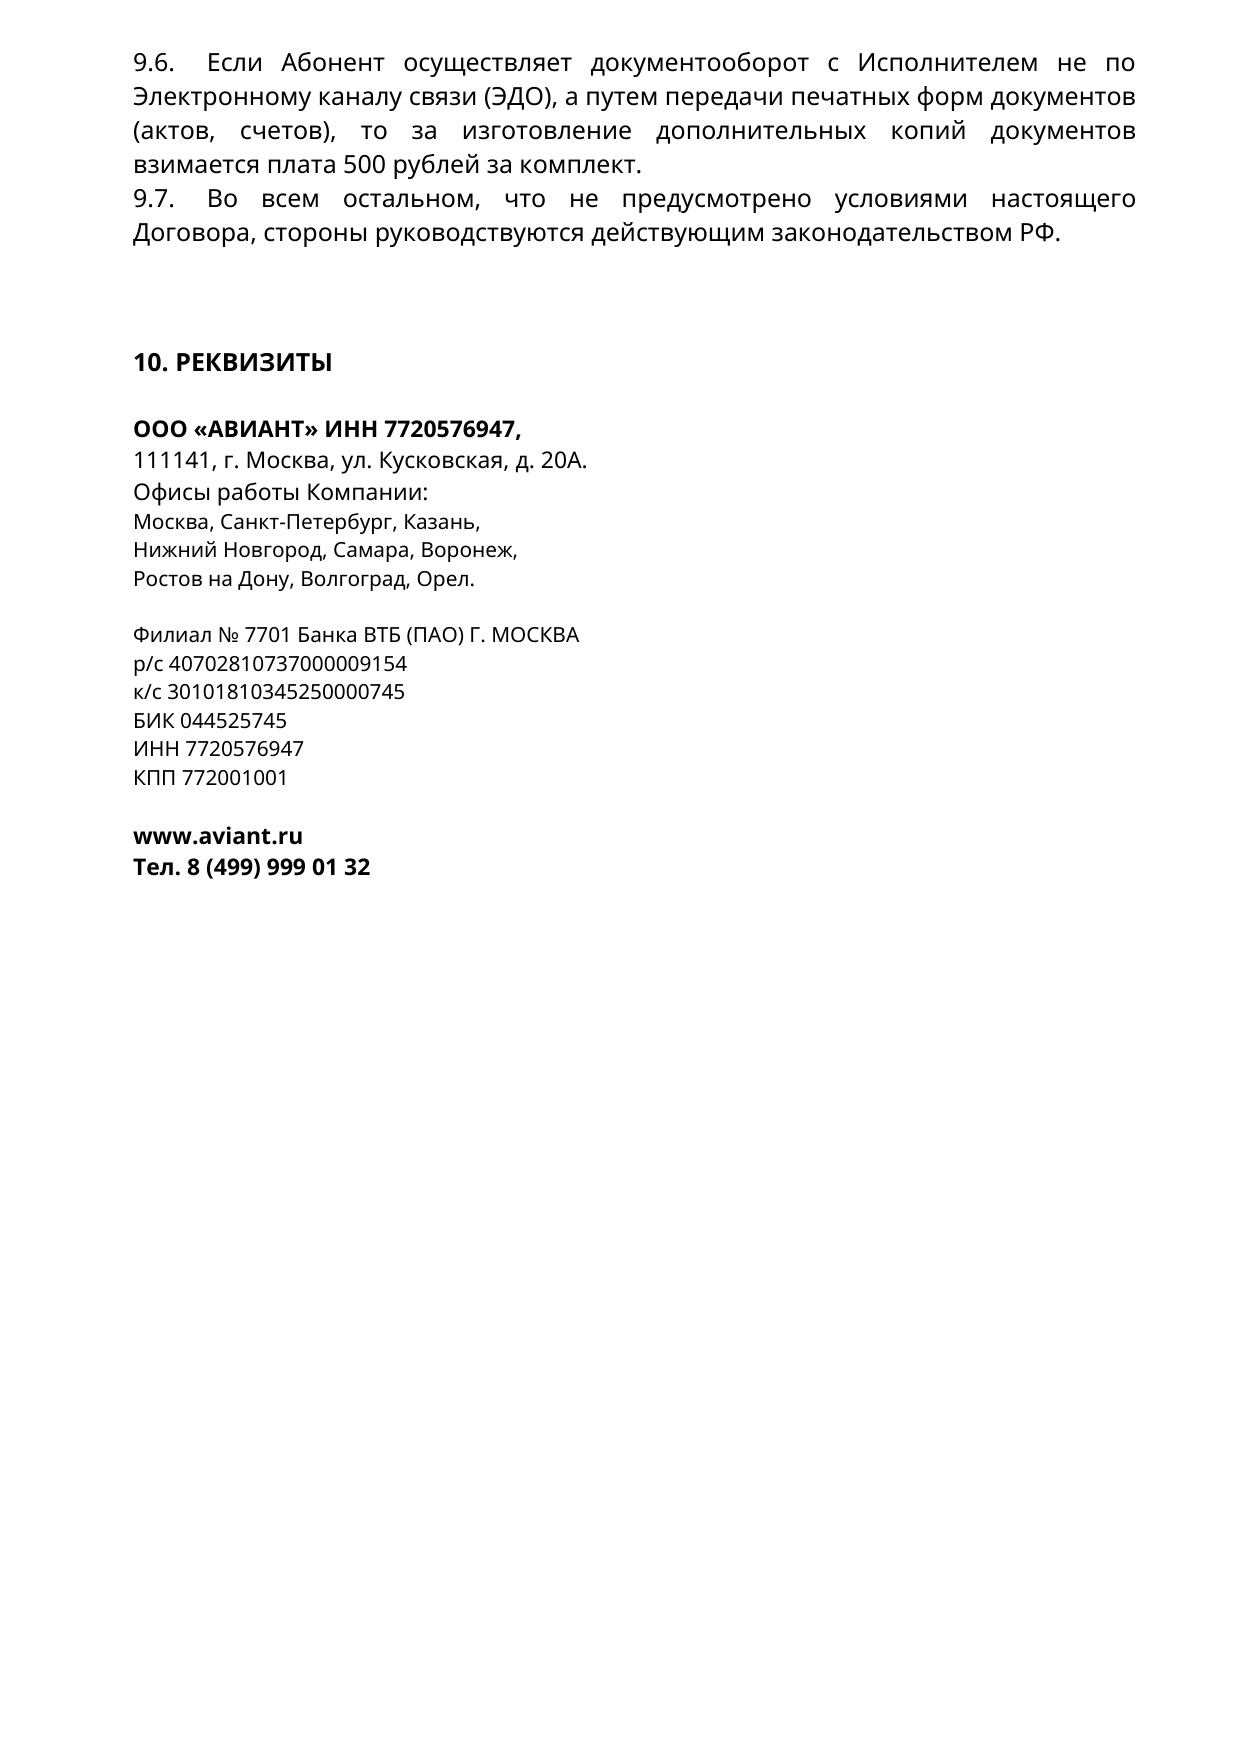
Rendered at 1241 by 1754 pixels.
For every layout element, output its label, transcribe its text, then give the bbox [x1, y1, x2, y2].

text р/с 40702810737000009154 [133, 649, 1137, 677]
text Москва, Санкт-Петербург, Казань, [133, 507, 960, 535]
text ООО «АВИАНТ» ИНН 7720576947, [133, 413, 1137, 444]
text Нижний Новгород, Самара, Воронеж, [133, 535, 960, 564]
text www.aviant.ru [133, 819, 1137, 851]
text КПП 772001001 [133, 763, 1137, 791]
text БИК 044525745 [133, 706, 1137, 734]
text 9.6. Если Абонент осуществляет документооборот с Исполнителем не по Электронному каналу связи (ЭДО), а путем передачи печатных форм документов (актов, счетов), то за изготовление дополнительных копий документов взимается плата 500 рублей за комплект. [133, 44, 1137, 181]
text 10. РЕКВИЗИТЫ [133, 345, 1137, 379]
text Филиал № 7701 Банка ВТБ (ПАО) Г. МОСКВА [133, 621, 1137, 649]
text Офисы работы Компании: [133, 476, 1137, 507]
text 9.7. Во всем остальном, что не предусмотрено условиями настоящего Договора, стороны руководствуются действующим законодательством РФ. [133, 181, 1137, 249]
text Тел. 8 (499) 999 01 32 [133, 851, 1137, 882]
text к/с 30101810345250000745 [133, 677, 1137, 706]
text 111141, г. Москва, ул. Кусковская, д. 20А. [133, 444, 1137, 476]
text Ростов на Дону, Волгоград, Орел. [133, 564, 960, 592]
text ИНН 7720576947 [133, 734, 1137, 763]
